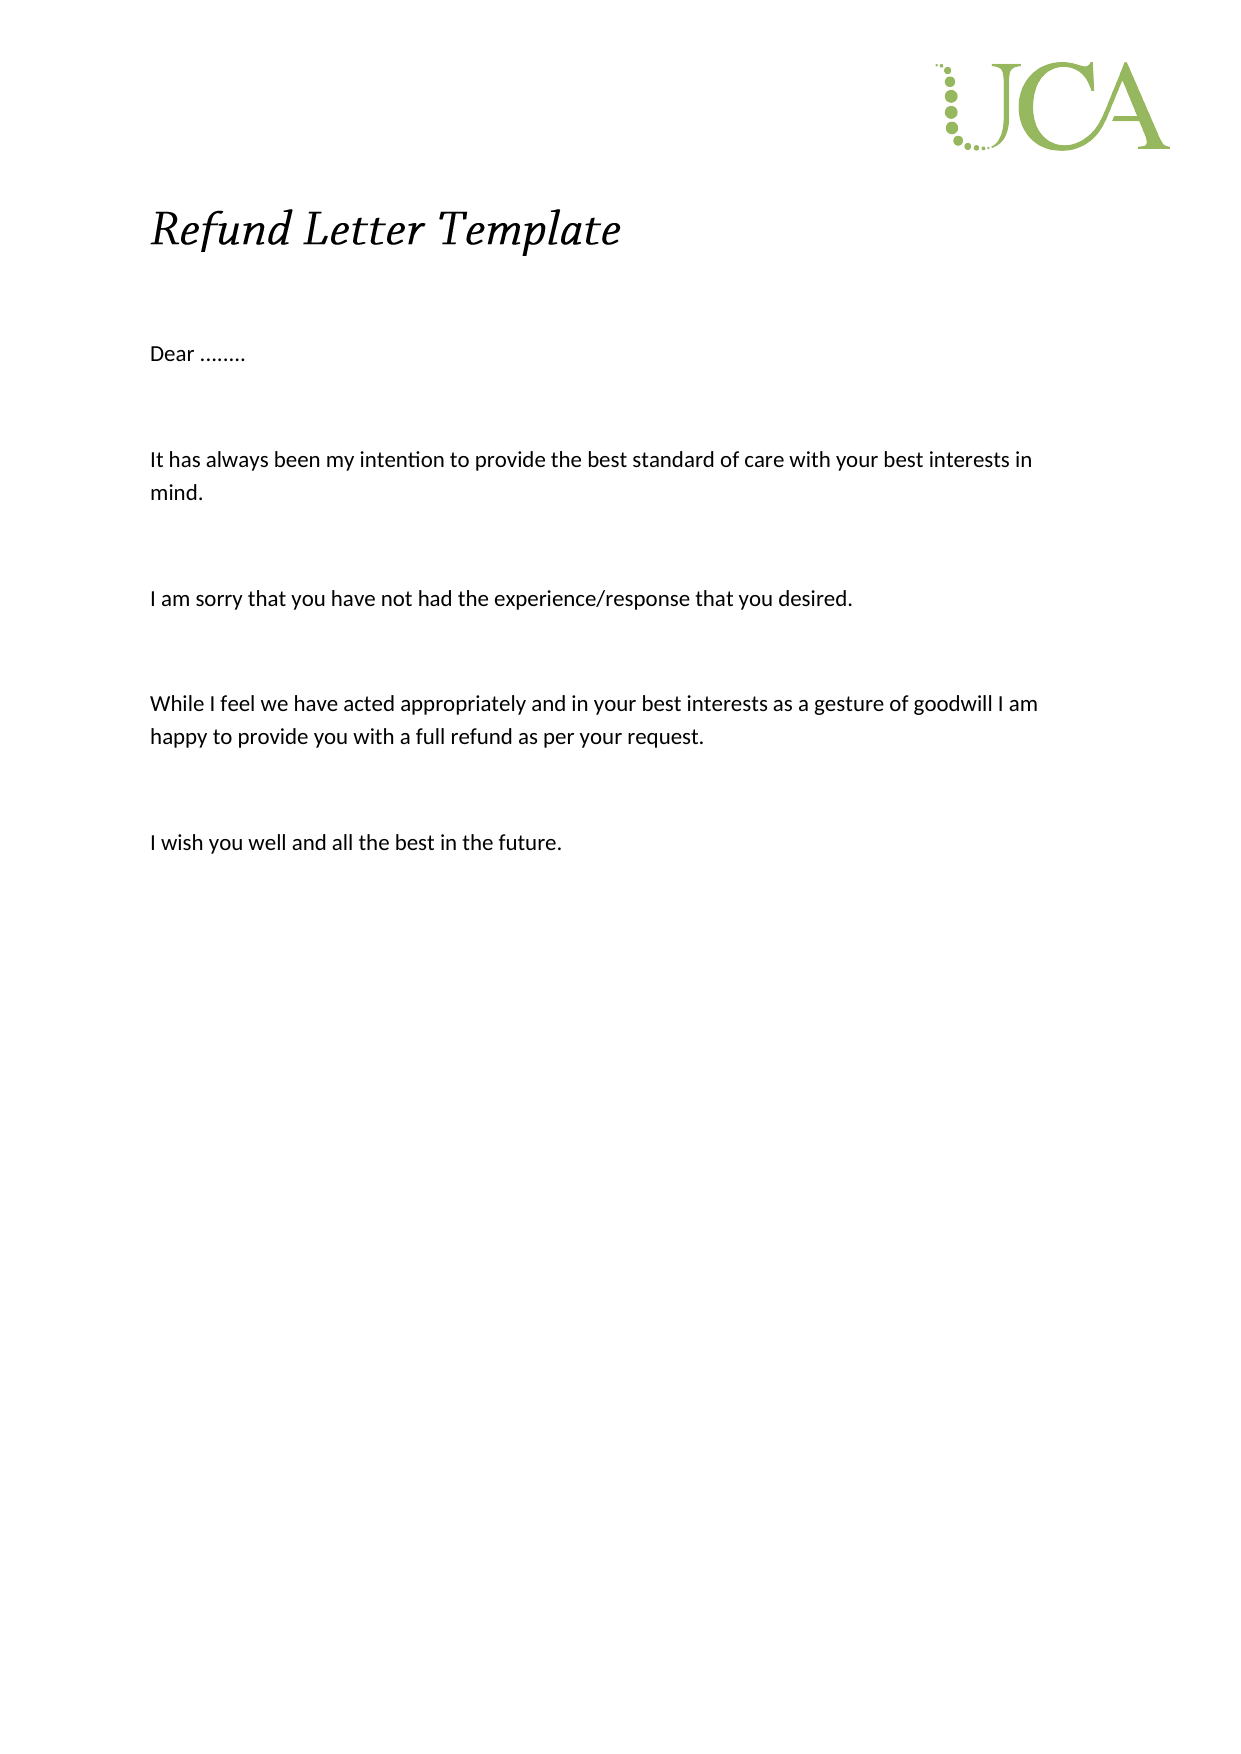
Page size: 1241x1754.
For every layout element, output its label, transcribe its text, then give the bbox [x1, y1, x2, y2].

text It has always been my intention to provide the best standard of care with your best interests in mind. [150, 446, 1036, 506]
picture [150, 201, 643, 260]
text While I feel we have acted appropriately and in your best interests as a gesture of goodwill I am happy to provide you with a full refund as per your request. [150, 689, 1041, 750]
picture [935, 62, 1170, 151]
text I wish you well and all the best in the future. [150, 828, 1186, 856]
text Dear ........ [150, 339, 1186, 368]
text I am sorry that you have not had the experience/response that you desired. [150, 584, 1186, 612]
